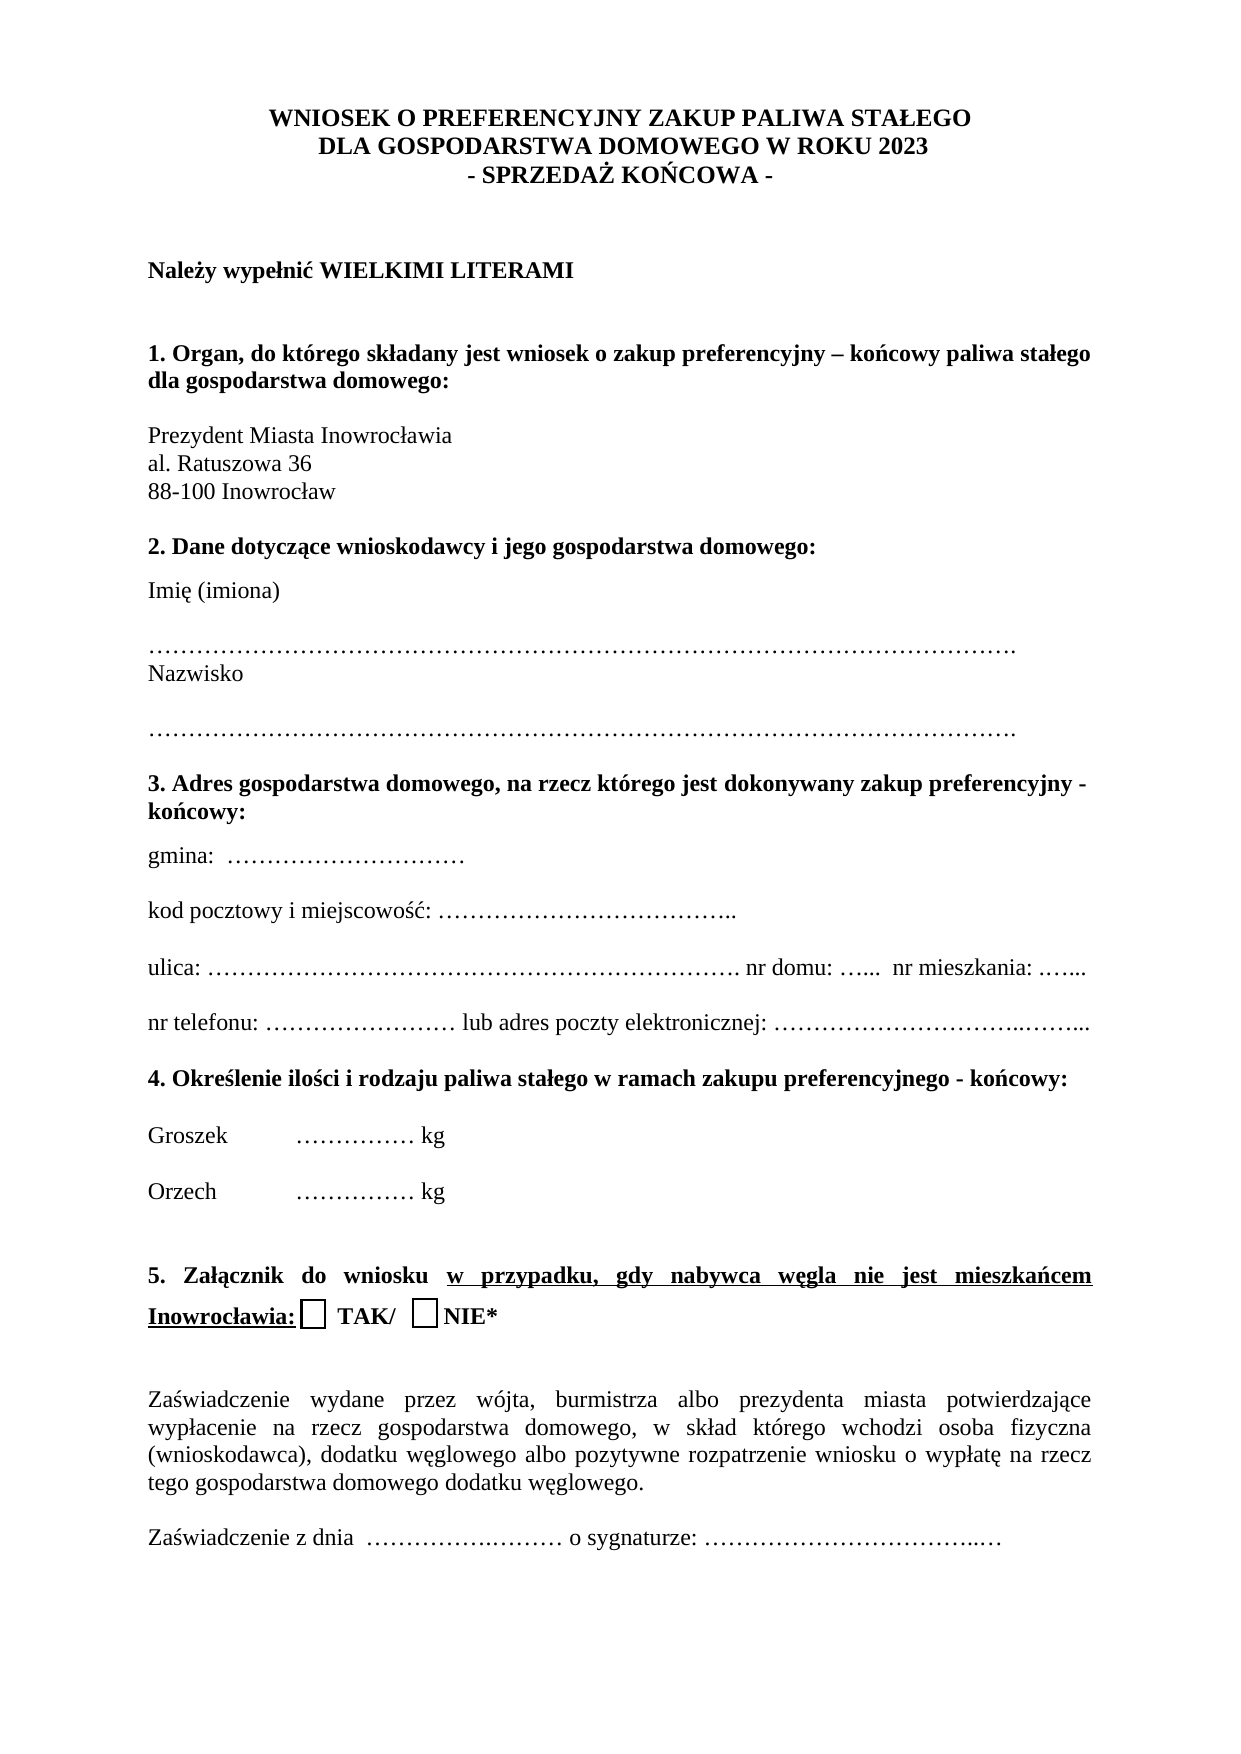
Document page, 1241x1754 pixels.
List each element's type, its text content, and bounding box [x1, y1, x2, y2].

text - SPRZEDAŻ KOŃCOWA - [148, 160, 1093, 189]
text gmina: ………………………… [148, 841, 1093, 869]
text 88-100 Inowrocław [148, 477, 1093, 504]
text 2. Dane dotyczące wnioskodawcy i jego gospodarstwa domowego: [148, 532, 1093, 559]
text ………………………………………………………………………………………………. [148, 631, 1093, 659]
text 5. Załącznik do wniosku w przypadku, gdy nabywca węgla nie jest mieszkańcem Inowrocławia: TAK/ NIE* [148, 1261, 1093, 1330]
text ulica: …………………………………………………………. nr domu: …... nr mieszkania: .…... [148, 953, 1093, 980]
text Nazwisko [148, 659, 1093, 687]
text DLA GOSPODARSTWA DOMOWEGO W ROKU 2023 [148, 131, 1093, 160]
text Prezydent Miasta Inowrocławia [148, 422, 1093, 449]
text Orzech …………… kg [148, 1177, 1093, 1205]
text Należy wypełnić WIELKIMI LITERAMI [148, 256, 1093, 283]
text nr telefonu: …………………… lub adres poczty elektronicznej: …………………………..……... [148, 1008, 1093, 1036]
text WNIOSEK O PREFERENCYJNY ZAKUP PALIWA STAŁEGO [148, 103, 1093, 131]
text 1. Organ, do którego składany jest wniosek o zakup preferencyjny – końcowy paliwa stałego dla gospodarstwa domowego: [148, 339, 1093, 394]
text 4. Określenie ilości i rodzaju paliwa stałego w ramach zakupu preferencyjnego - końcowy: [148, 1064, 1093, 1092]
text al. Ratuszowa 36 [148, 449, 1093, 477]
text Imię (imiona) [148, 576, 1093, 604]
text ………………………………………………………………………………………………. [148, 714, 1093, 742]
text Zaświadczenie wydane przez wójta, burmistrza albo prezydenta miasta potwierdzające wypłacenie na rzecz gospodarstwa domowego, w skład którego wchodzi osoba fizyczna (wnioskodawca), dodatku węglowego albo pozytywne rozpatrzenie wniosku o wypłatę na rzecz tego gospodarstwa domowego dodatku węglowego. [148, 1385, 1093, 1496]
text Groszek …………… kg [148, 1121, 1093, 1148]
text 3. Adres gospodarstwa domowego, na rzecz którego jest dokonywany zakup preferencyjny - końcowy: [148, 769, 1093, 825]
text Zaświadczenie z dnia …………….……… o sygnaturze: ……………………………..… [148, 1523, 1093, 1551]
text kod pocztowy i miejscowość: ……………………………….. [148, 896, 1093, 924]
